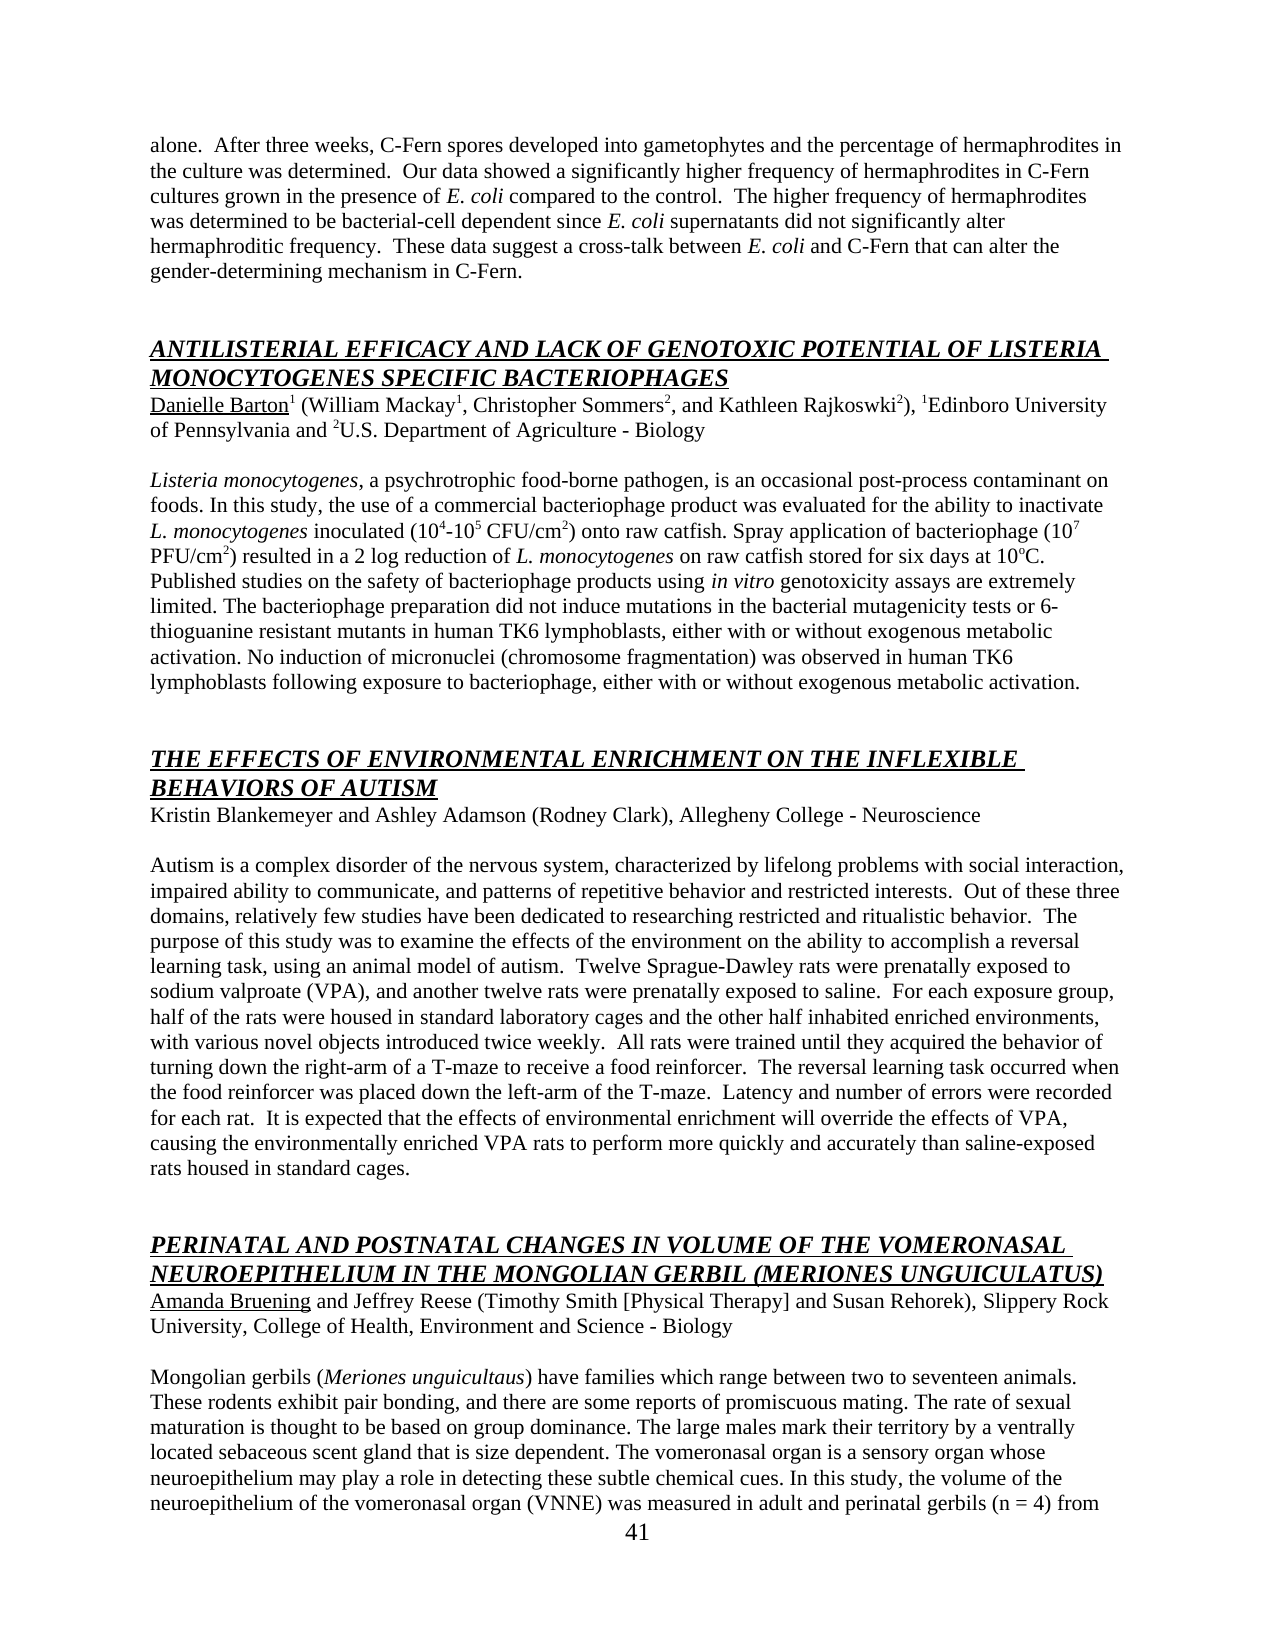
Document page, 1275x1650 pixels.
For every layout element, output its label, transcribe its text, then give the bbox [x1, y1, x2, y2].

text Danielle Barton1 (William Mackay1, Christopher Sommers2, and Kathleen Rajkoswki2), 1Edinboro University of Pennsylvania and 2U.S. Department of Agriculture - Biology [150, 392, 1125, 442]
subtitle Perinatal and Postnatal Changes in Volume of the Vomeronasal Neuroepithelium in the Mongolian Gerbil (Meriones unguiculatus) [150, 1231, 1125, 1288]
text Amanda Bruening and Jeffrey Reese (Timothy Smith [Physical Therapy] and Susan Rehorek), Slippery Rock University, College of Health, Environment and Science - Biology [150, 1288, 1125, 1338]
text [150, 132, 1125, 284]
subtitle The Effects of Environmental Enrichment on the Inflexible Behaviors of Autism [150, 744, 1125, 802]
text Listeria monocytogenes, a psychrotrophic food-borne pathogen, is an occasional post-process contaminant on foods. In this study, the use of a commercial bacteriophage product was evaluated for the ability to inactivate L. monocytogenes inoculated (104-105 CFU/cm2) onto raw catfish. Spray application of bacteriophage (107 PFU/cm2) resulted in a 2 log reduction of L. monocytogenes on raw catfish stored for six days at 10oC. Published studies on the safety of bacteriophage products using in vitro genotoxicity assays are extremely limited. The bacteriophage preparation did not induce mutations in the bacterial mutagenicity tests or 6-thioguanine resistant mutants in human TK6 lymphoblasts, either with or without exogenous metabolic activation. No induction of micronuclei (chromosome fragmentation) was observed in human TK6 lymphoblasts following exposure to bacteriophage, either with or without exogenous metabolic activation. [150, 467, 1125, 694]
subtitle Antilisterial Efficacy and Lack of Genotoxic Potential of Listeria monocytogenes Specific Bacteriophages [150, 334, 1125, 392]
text Autism is a complex disorder of the nervous system, characterized by lifelong problems with social interaction, impaired ability to communicate, and patterns of repetitive behavior and restricted interests. Out of these three domains, relatively few studies have been dedicated to researching restricted and ritualistic behavior. The purpose of this study was to examine the effects of the environment on the ability to accomplish a reversal learning task, using an animal model of autism. Twelve Sprague-Dawley rats were prenatally exposed to sodium valproate (VPA), and another twelve rats were prenatally exposed to saline. For each exposure group, half of the rats were housed in standard laboratory cages and the other half inhabited enriched environments, with various novel objects introduced twice weekly. All rats were trained until they acquired the behavior of turning down the right-arm of a T-maze to receive a food reinforcer. The reversal learning task occurred when the food reinforcer was placed down the left-arm of the T-maze. Latency and number of errors were recorded for each rat. It is expected that the effects of environmental enrichment will override the effects of VPA, causing the environmentally enriched VPA rats to perform more quickly and accurately than saline-exposed rats housed in standard cages. [150, 852, 1125, 1180]
text Kristin Blankemeyer and Ashley Adamson (Rodney Clark), Allegheny College - Neuroscience [150, 802, 1125, 827]
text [150, 1364, 1125, 1515]
